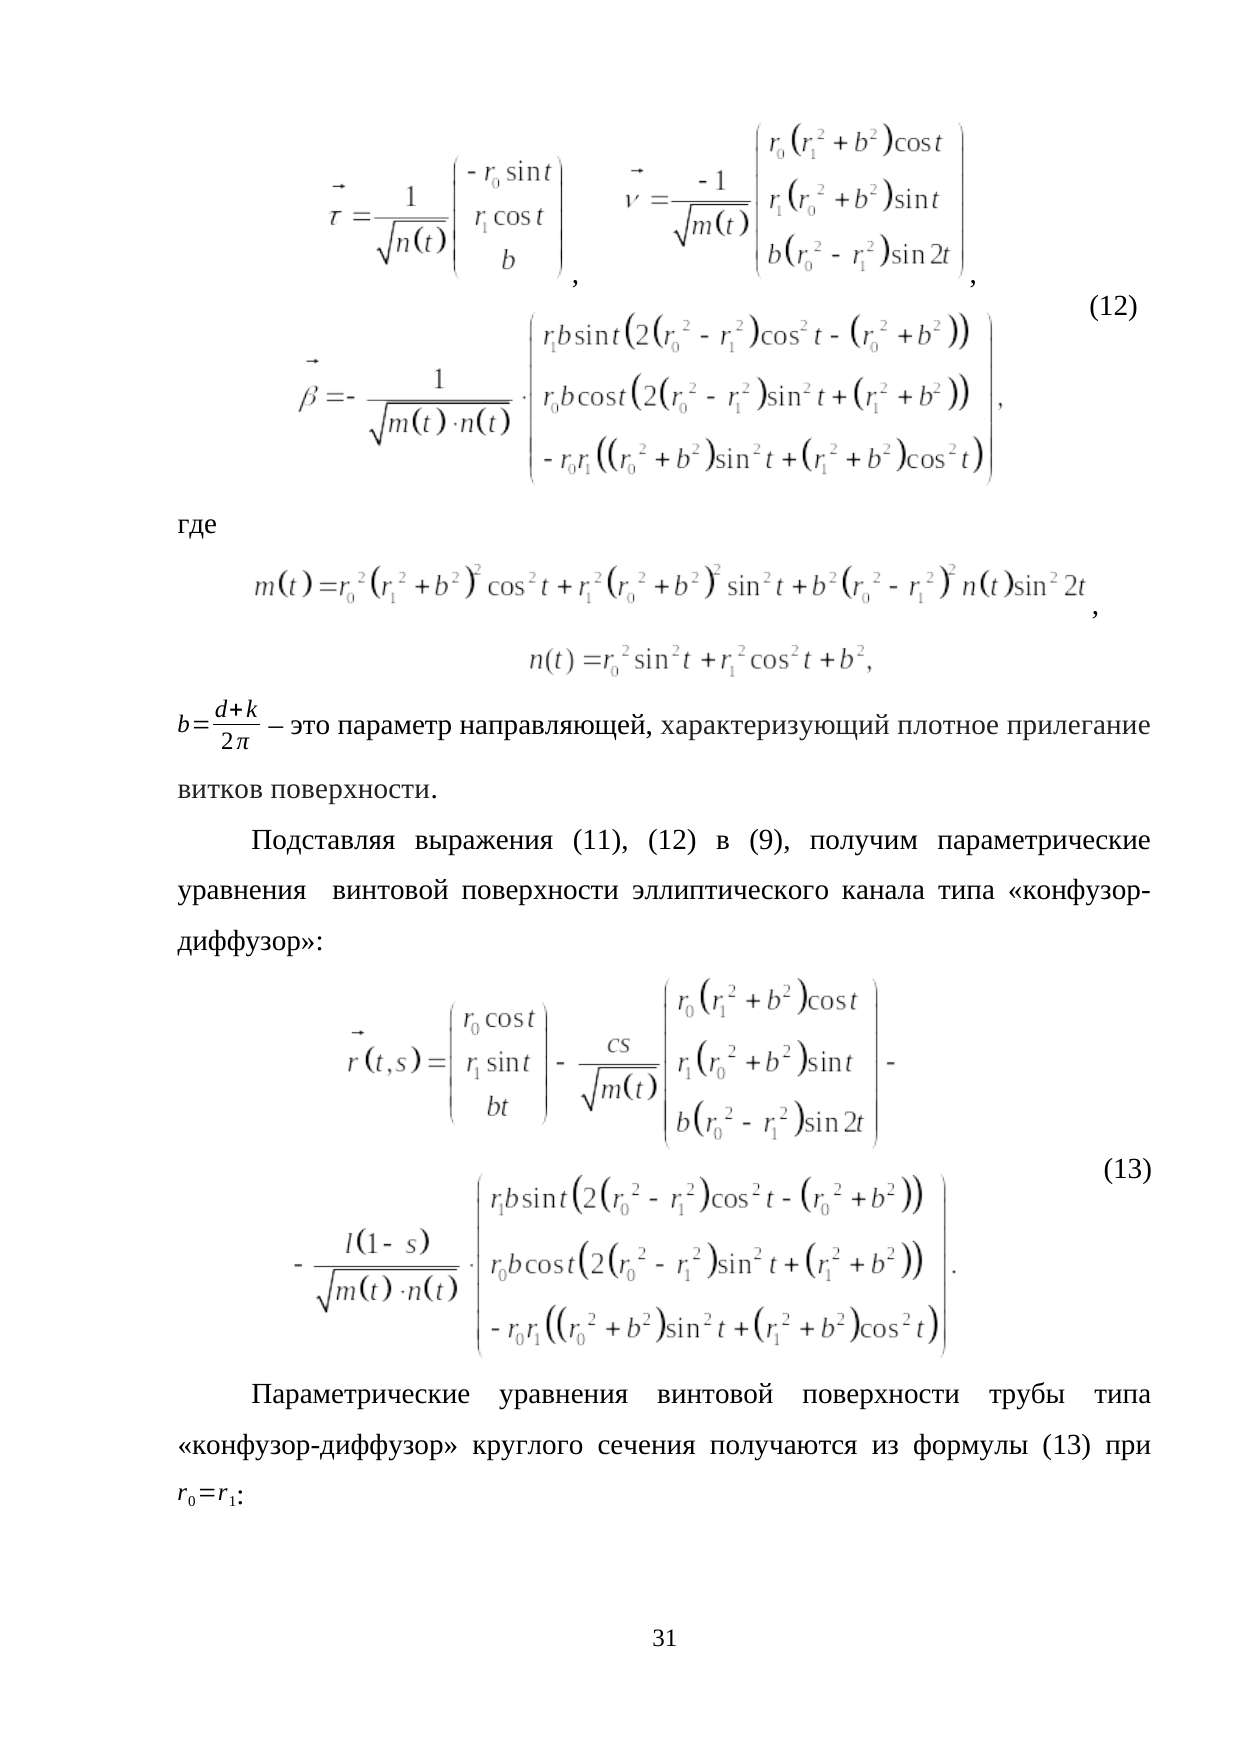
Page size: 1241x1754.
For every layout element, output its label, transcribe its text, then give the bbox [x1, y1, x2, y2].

table_header (12) [1062, 118, 1140, 506]
table_header (13) [1010, 973, 1163, 1377]
text Параметрические уравнения винтовой поверхности трубы типа «конфузор-диффузор» круглого сечения получаются из формулы (13) при : [177, 1377, 1152, 1511]
text – это параметр направляющей, характеризующий плотное прилегание витков поверхности. [177, 696, 1152, 805]
text Подставляя выражения (11), (12) в (9), получим параметрические уравнения винтовой поверхности эллиптического канала типа «конфузор-диффузор»: [177, 822, 1152, 956]
table_header , , [166, 118, 1062, 506]
text где [177, 506, 1152, 540]
table_header [166, 973, 1010, 1377]
text , [177, 557, 1152, 621]
